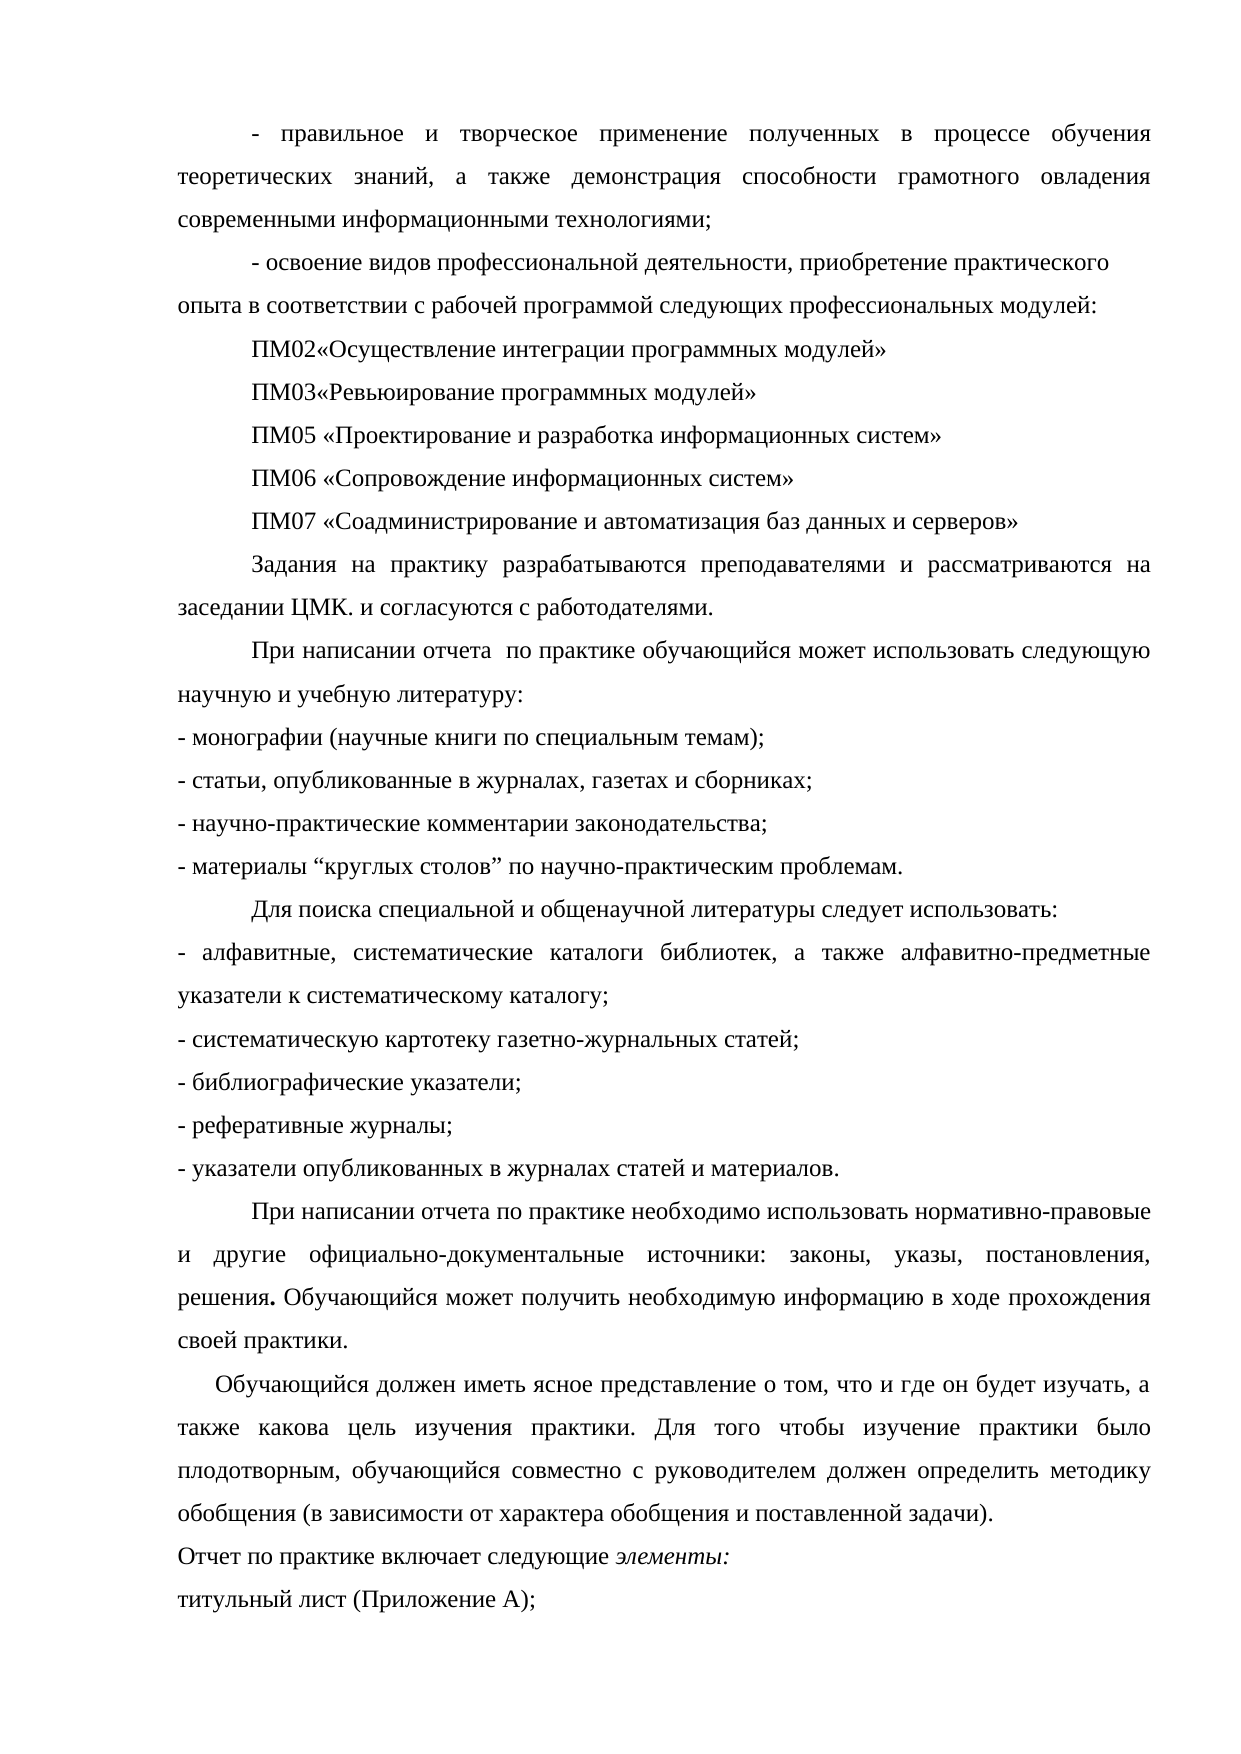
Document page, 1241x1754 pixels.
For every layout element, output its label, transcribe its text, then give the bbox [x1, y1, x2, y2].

text - освоение видов профессиональной деятельности, приобретение практического опыта в соответствии с рабочей программой следующих профессиональных модулей: [177, 247, 1152, 319]
text Задания на практику разрабатываются преподавателями и рассматриваются на заседании ЦМК. и согласуются с работодателями. [177, 549, 1152, 621]
text - монографии (научные книги по специальным темам); [177, 722, 1152, 751]
text - указатели опубликованных в журналах статей и материалов. [177, 1153, 1152, 1182]
text - правильное и творческое применение полученных в процессе обучения теоретических знаний, а также демонстрация способности грамотного овладения современными информационными технологиями; [177, 118, 1152, 233]
text ПМ06 «Сопровождение информационных систем» [177, 463, 1152, 492]
text - реферативные журналы; [177, 1110, 1152, 1139]
text ПМ07 «Соадминистрирование и автоматизация баз данных и серверов» [177, 506, 1152, 535]
text ПМ02«Осуществление интеграции программных модулей» [177, 334, 1152, 362]
text Для поиска специальной и общенаучной литературы следует использовать: [177, 894, 1152, 923]
text - библиографические указатели; [177, 1067, 1152, 1096]
text титульный лист (Приложение А); [177, 1584, 1152, 1613]
text - алфавитные, систематические каталоги библиотек, а также алфавитно-предметные указатели к систематическому каталогу; [177, 937, 1152, 1009]
text ПМ05 «Проектирование и разработка информационных систем» [177, 420, 1152, 449]
text Отчет по практике включает следующие элементы: [177, 1541, 1152, 1570]
text - материалы “круглых столов” по научно-практическим проблемам. [177, 851, 1152, 880]
text - статьи, опубликованные в журналах, газетах и сборниках; [177, 765, 1152, 794]
text При написании отчета по практике необходимо использовать нормативно-правовые и другие официально-документальные источники: законы, указы, постановления, решения. Обучающийся может получить необходимую информацию в ходе прохождения своей практики. [177, 1196, 1152, 1354]
text - систематическую картотеку газетно-журнальных статей; [177, 1024, 1152, 1052]
text ПМ03«Ревьюирование программных модулей» [177, 377, 1152, 406]
text При написании отчета по практике обучающийся может использовать следующую научную и учебную литературу: [177, 636, 1152, 707]
text - научно-практические комментарии законодательства; [177, 808, 1152, 837]
text Обучающийся должен иметь ясное представление о том, что и где он будет изучать, а также какова цель изучения практики. Для того чтобы изучение практики было плодотворным, обучающийся совместно с руководителем должен определить методику обобщения (в зависимости от характера обобщения и поставленной задачи). [177, 1369, 1152, 1527]
